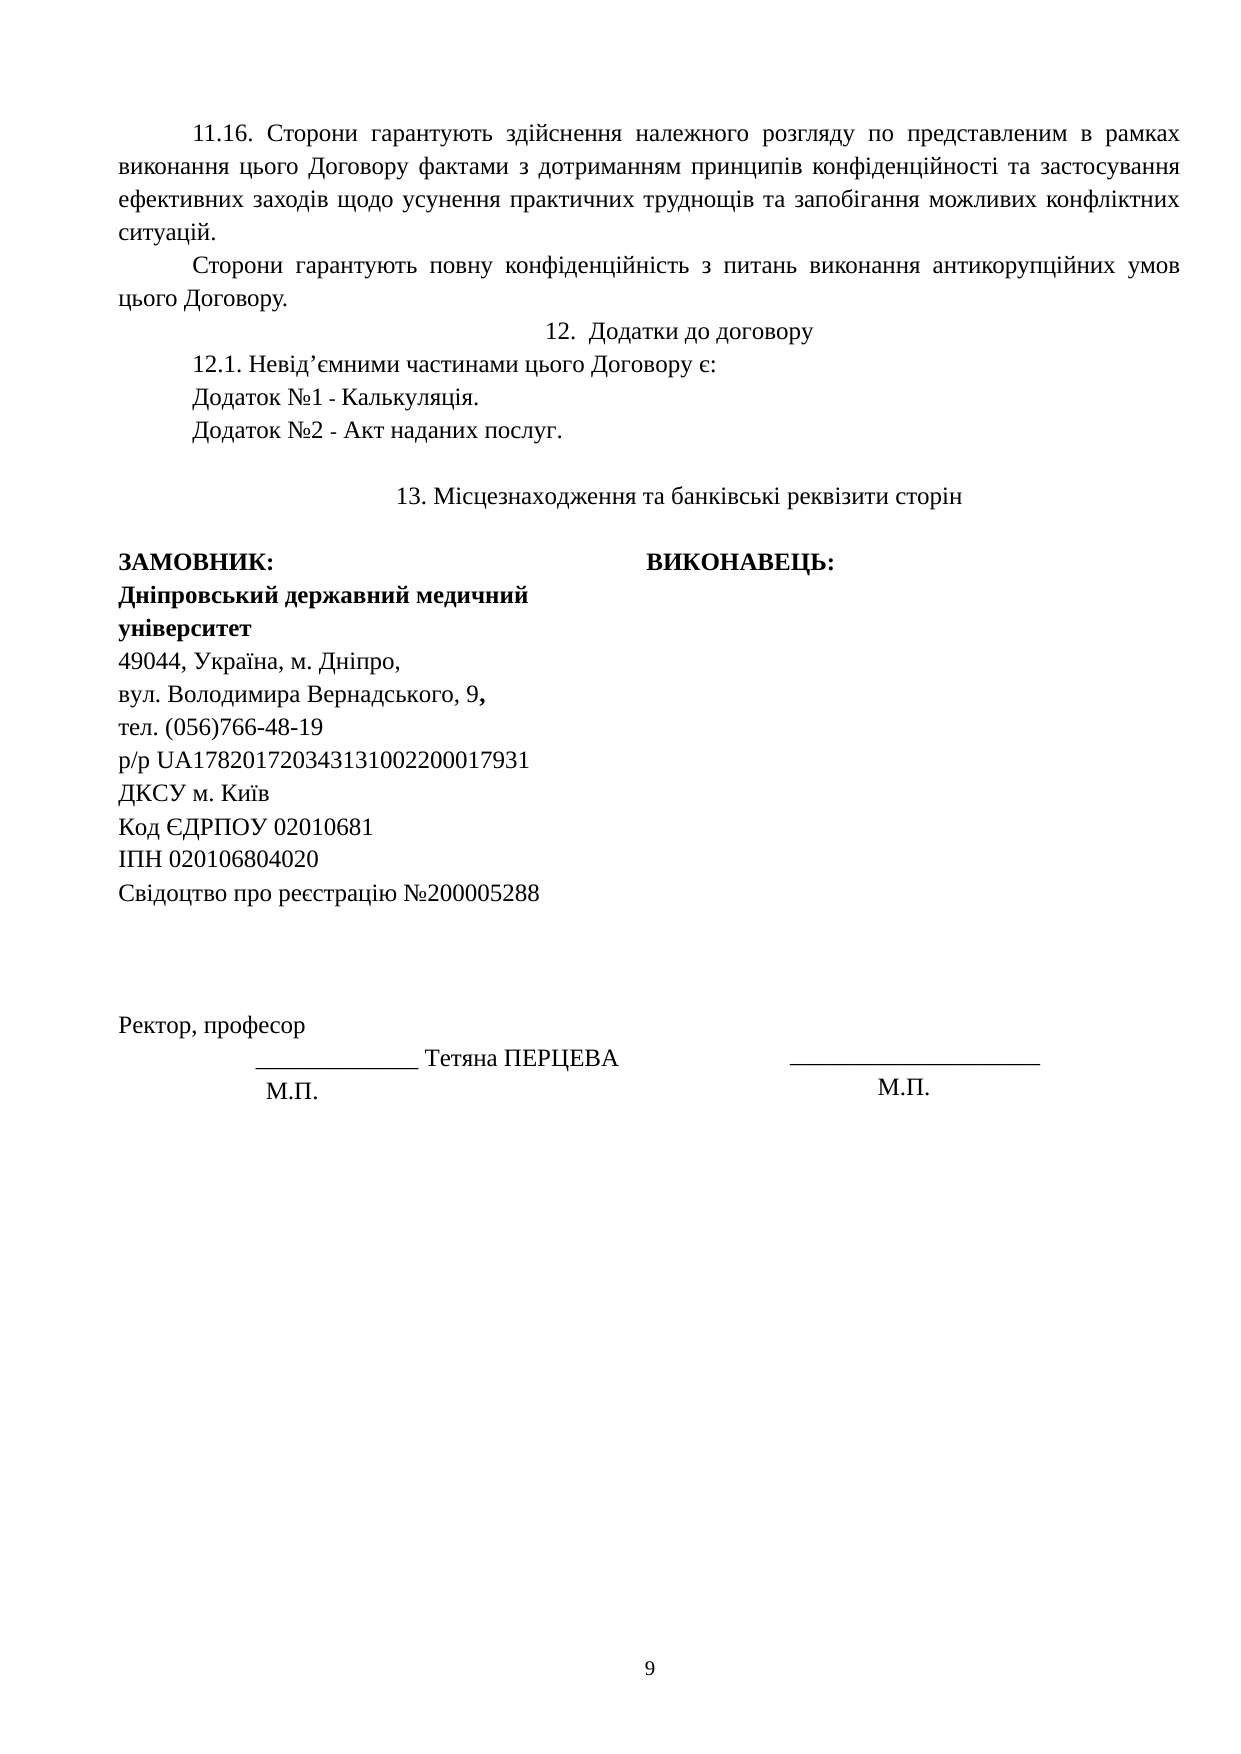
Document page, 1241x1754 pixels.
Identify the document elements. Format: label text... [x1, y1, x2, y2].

text 12.1. Невід’ємними частинами цього Договору є: [118, 349, 1181, 378]
table_header ЗАМОВНИК: Дніпровський державний медичний університет 49044, Україна, м. Дніпро, вул. Володимира Вернадського, 9, тел. (056)766-48-19 р/р UA178201720343131002200017931 ДКСУ м. Київ Код ЄДРПОУ 02010681 ІПН 020106804020 Свідоцтво про реєстрацію №200005288 Ректор, професор _____________ Тетяна ПЕРЦЕВА М.П. [107, 548, 635, 1108]
text Додаток №2 - Акт наданих послуг. [118, 415, 1181, 444]
text Додаток №1 - Калькуляція. [118, 382, 1181, 411]
text 13. Місцезнаходження та банківські реквізити сторін [118, 481, 1181, 510]
table_header ВИКОНАВЕЦЬ: ____________________ М.П. [635, 548, 1133, 1108]
text 12. Додатки до договору [118, 316, 1181, 345]
text Сторони гарантують повну конфіденційність з питань виконання антикорупційних умов цього Договору. [118, 250, 1181, 312]
text 11.16. Сторони гарантують здійснення належного розгляду по представленим в рамках виконання цього Договору фактами з дотриманням принципів конфіденційності та застосування ефективних заходів щодо усунення практичних труднощів та запобігання можливих конфліктних ситуацій. [118, 118, 1181, 246]
